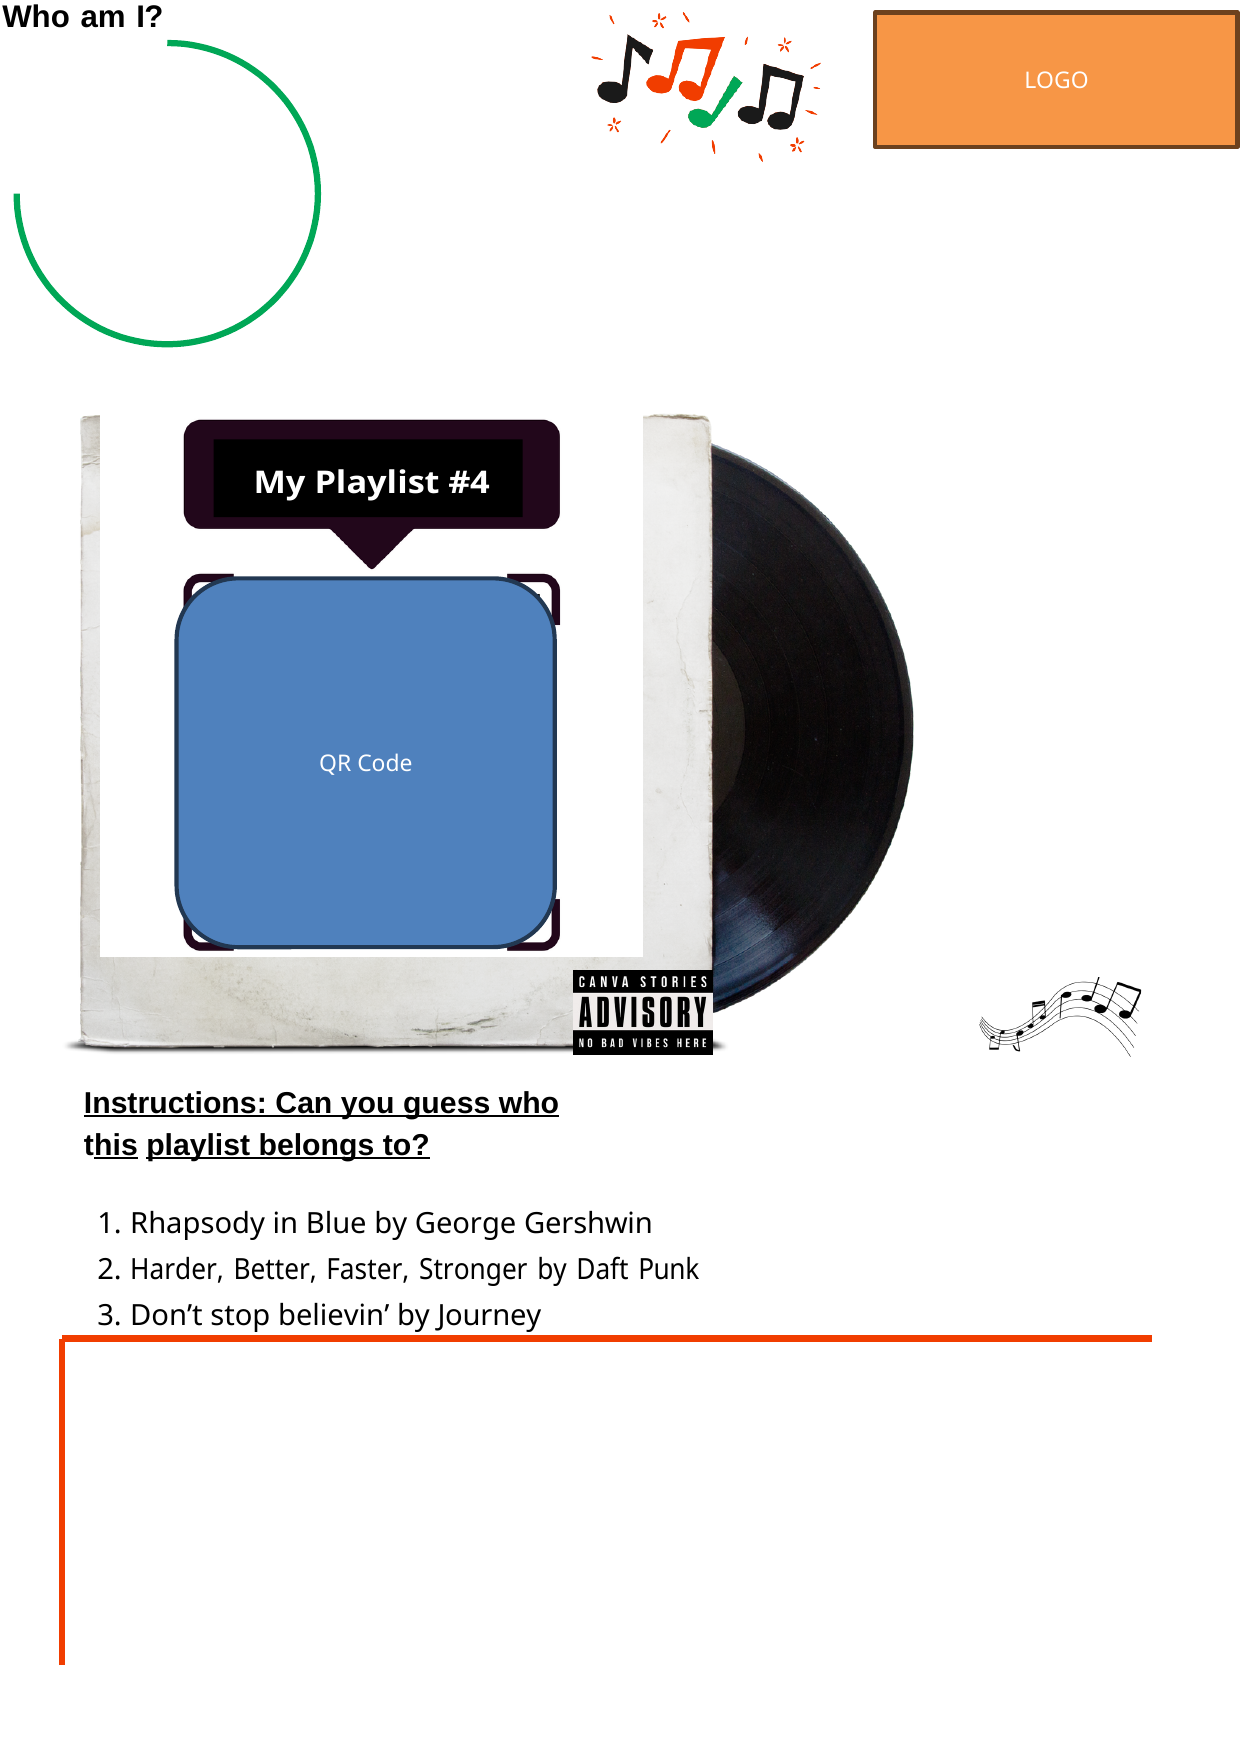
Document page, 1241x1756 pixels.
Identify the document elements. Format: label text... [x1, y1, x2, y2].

list Rhapsody in Blue by George Gershwin [97, 1202, 1240, 1242]
picture [591, 12, 821, 162]
list Harder, Better, Faster, Stronger by Daft Punk [97, 1248, 1240, 1288]
picture [61, 413, 914, 1055]
subtitle Instructions: Can you guess who this playlist belongs to? [84, 1085, 593, 1162]
list Don’t stop believin’ by Journey [97, 1294, 1240, 1334]
picture [979, 977, 1142, 1057]
